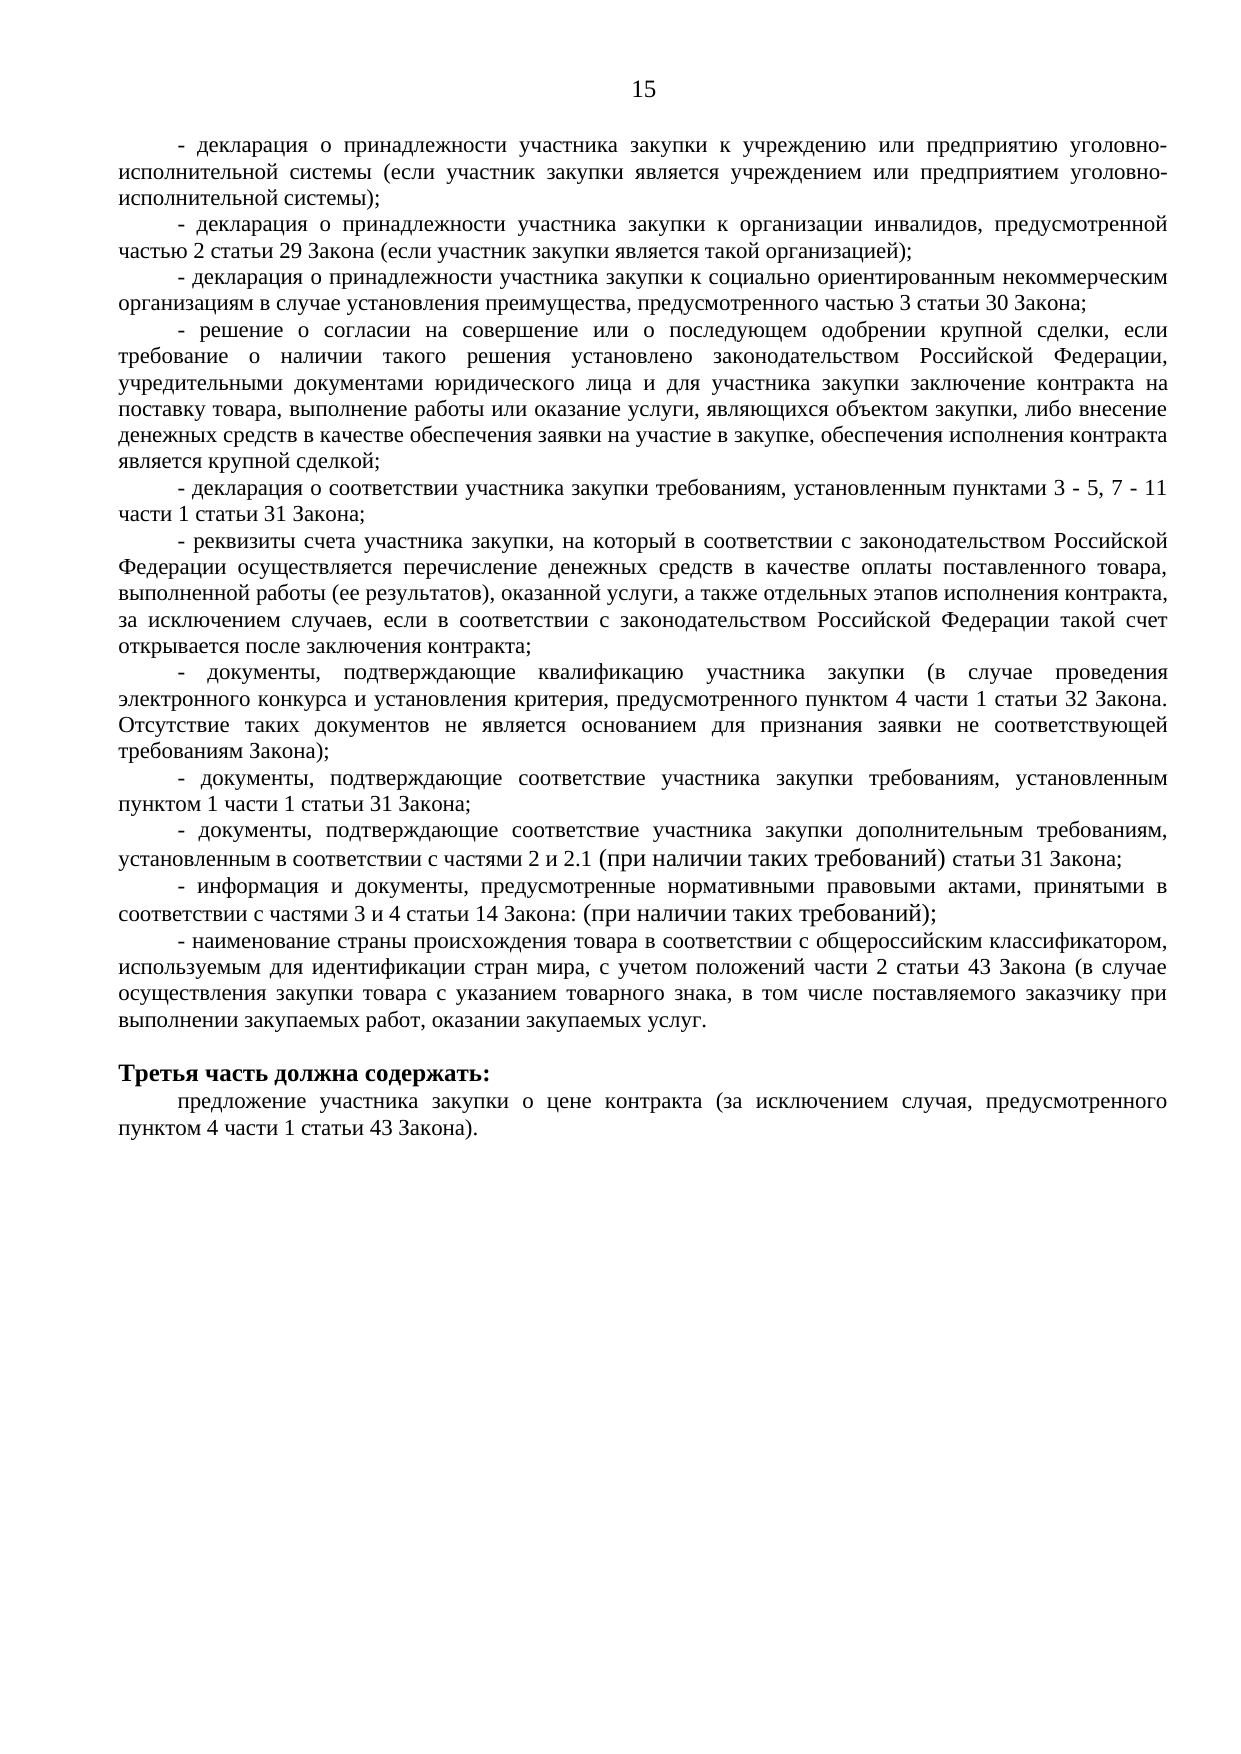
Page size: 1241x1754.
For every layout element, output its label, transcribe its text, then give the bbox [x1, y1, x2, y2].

text - декларация о принадлежности участника закупки к организации инвалидов, предусмотренной частью 2 статьи 29 Закона (если участник закупки является такой организацией); [118, 210, 1169, 263]
text - декларация о принадлежности участника закупки к социально ориентированным некоммерческим организациям в случае установления преимущества, предусмотренного частью 3 статьи 30 Закона; [118, 263, 1169, 316]
text - документы, подтверждающие квалификацию участника закупки (в случае проведения электронного конкурса и установления критерия, предусмотренного пунктом 4 части 1 статьи 32 Закона. Отсутствие таких документов не является основанием для признания заявки не соответствующей требованиям Закона); [118, 658, 1169, 764]
text - декларация о соответствии участника закупки требованиям, установленным пунктами 3 - 5, 7 - 11 части 1 статьи 31 Закона; [118, 474, 1169, 527]
text - декларация о принадлежности участника закупки к учреждению или предприятию уголовно-исполнительной системы (если участник закупки является учреждением или предприятием уголовно-исполнительной системы); [118, 131, 1169, 210]
text - решение о согласии на совершение или о последующем одобрении крупной сделки, если требование о наличии такого решения установлено законодательством Российской Федерации, учредительными документами юридического лица и для участника закупки заключение контракта на поставку товара, выполнение работы или оказание услуги, являющихся объектом закупки, либо внесение денежных средств в качестве обеспечения заявки на участие в закупке, обеспечения исполнения контракта является крупной сделкой; [118, 316, 1169, 474]
text - информация и документы, предусмотренные нормативными правовыми актами, принятыми в соответствии с частями 3 и 4 статьи 14 Закона: (при наличии таких требований); [118, 872, 1169, 927]
text - реквизиты счета участника закупки, на который в соответствии с законодательством Российской Федерации осуществляется перечисление денежных средств в качестве оплаты поставленного товара, выполненной работы (ее результатов), оказанной услуги, а также отдельных этапов исполнения контракта, за исключением случаев, если в соответствии с законодательством Российской Федерации такой счет открывается после заключения контракта; [118, 527, 1169, 658]
text - документы, подтверждающие соответствие участника закупки дополнительным требованиям, установленным в соответствии с частями 2 и 2.1 (при наличии таких требований) статьи 31 Закона; [118, 817, 1169, 872]
text - документы, подтверждающие соответствие участника закупки требованиям, установленным пунктом 1 части 1 статьи 31 Закона; [118, 764, 1169, 817]
text предложение участника закупки о цене контракта (за исключением случая, предусмотренного пунктом 4 части 1 статьи 43 Закона). [118, 1087, 1169, 1140]
text Третья часть должна содержать: [118, 1058, 1169, 1087]
text - наименование страны происхождения товара в соответствии с общероссийским классификатором, используемым для идентификации стран мира, с учетом положений части 2 статьи 43 Закона (в случае осуществления закупки товара с указанием товарного знака, в том числе поставляемого заказчику при выполнении закупаемых работ, оказании закупаемых услуг. [118, 927, 1169, 1032]
